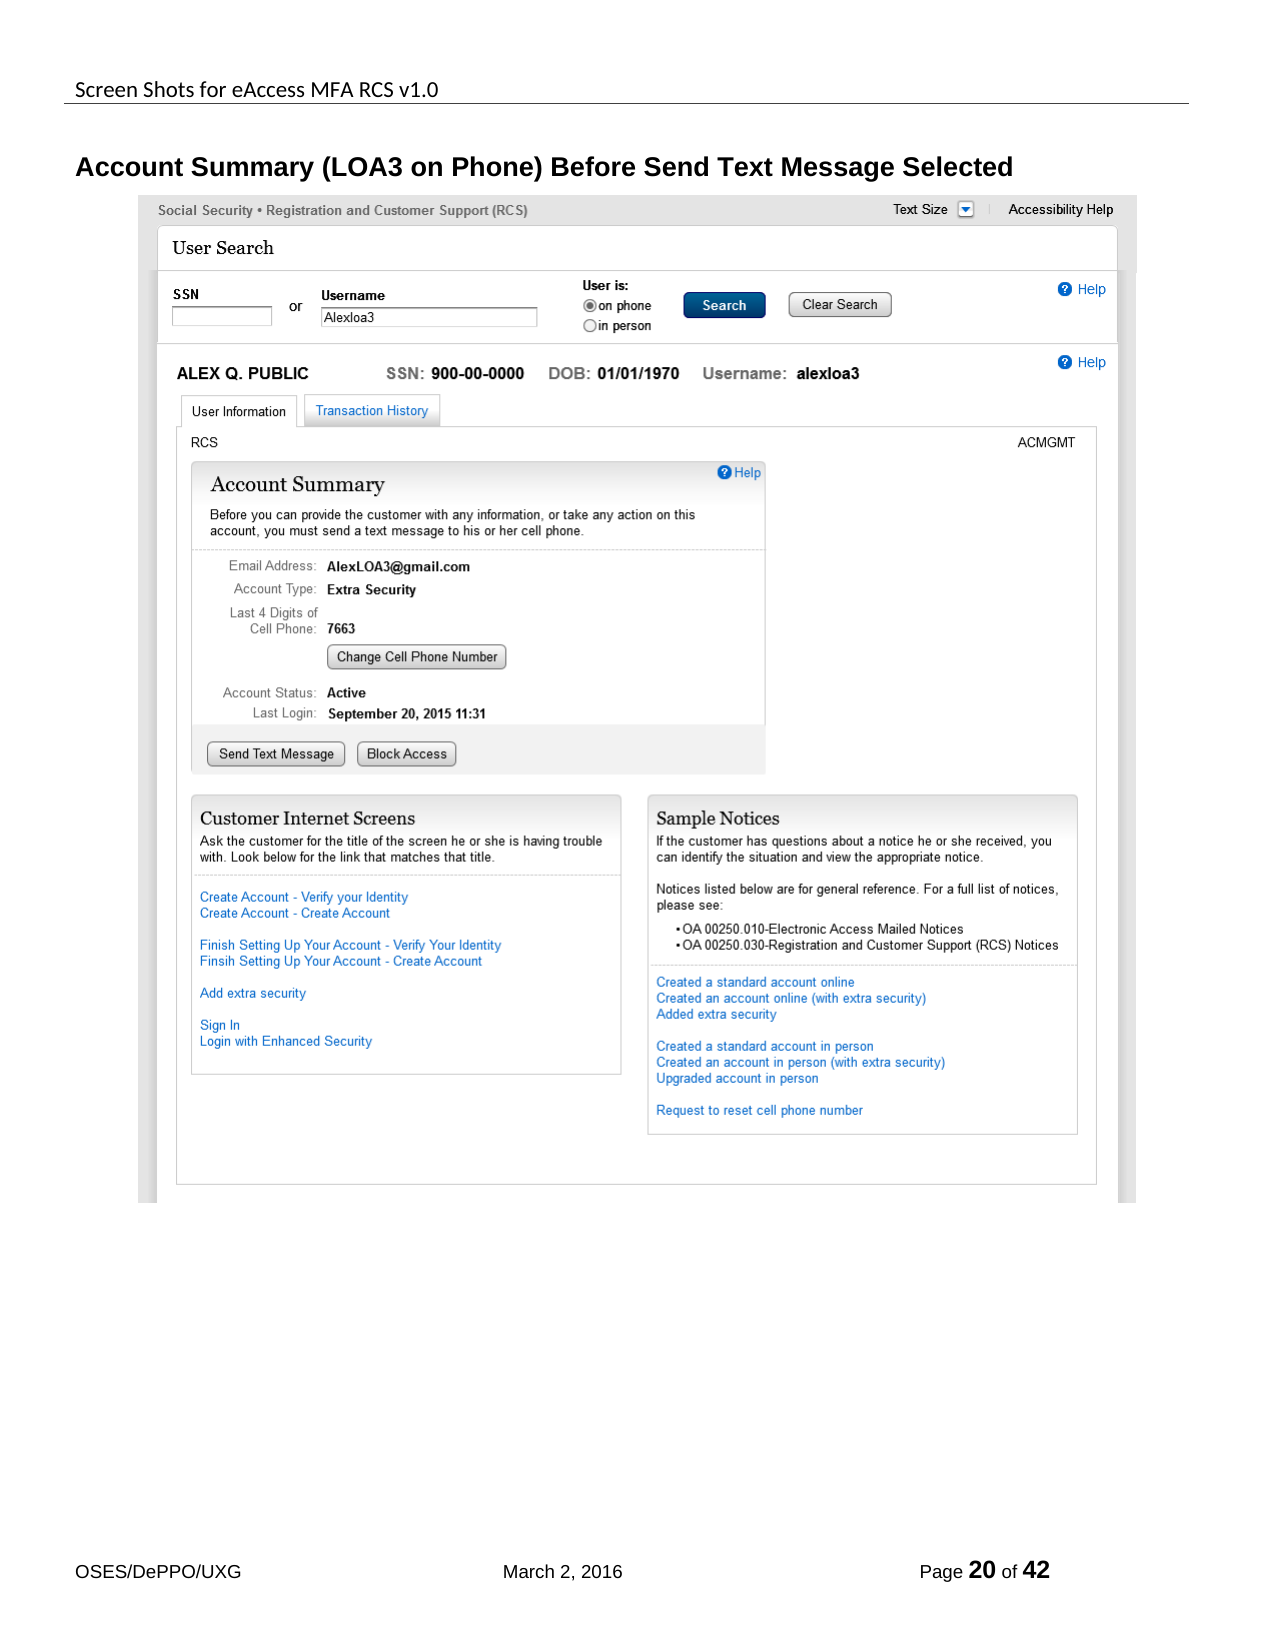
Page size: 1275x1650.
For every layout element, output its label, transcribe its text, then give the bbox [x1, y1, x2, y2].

subtitle Account Summary (LOA3 on Phone) Before Send Text Message Selected [75, 151, 1200, 182]
picture [137, 194, 1138, 1203]
